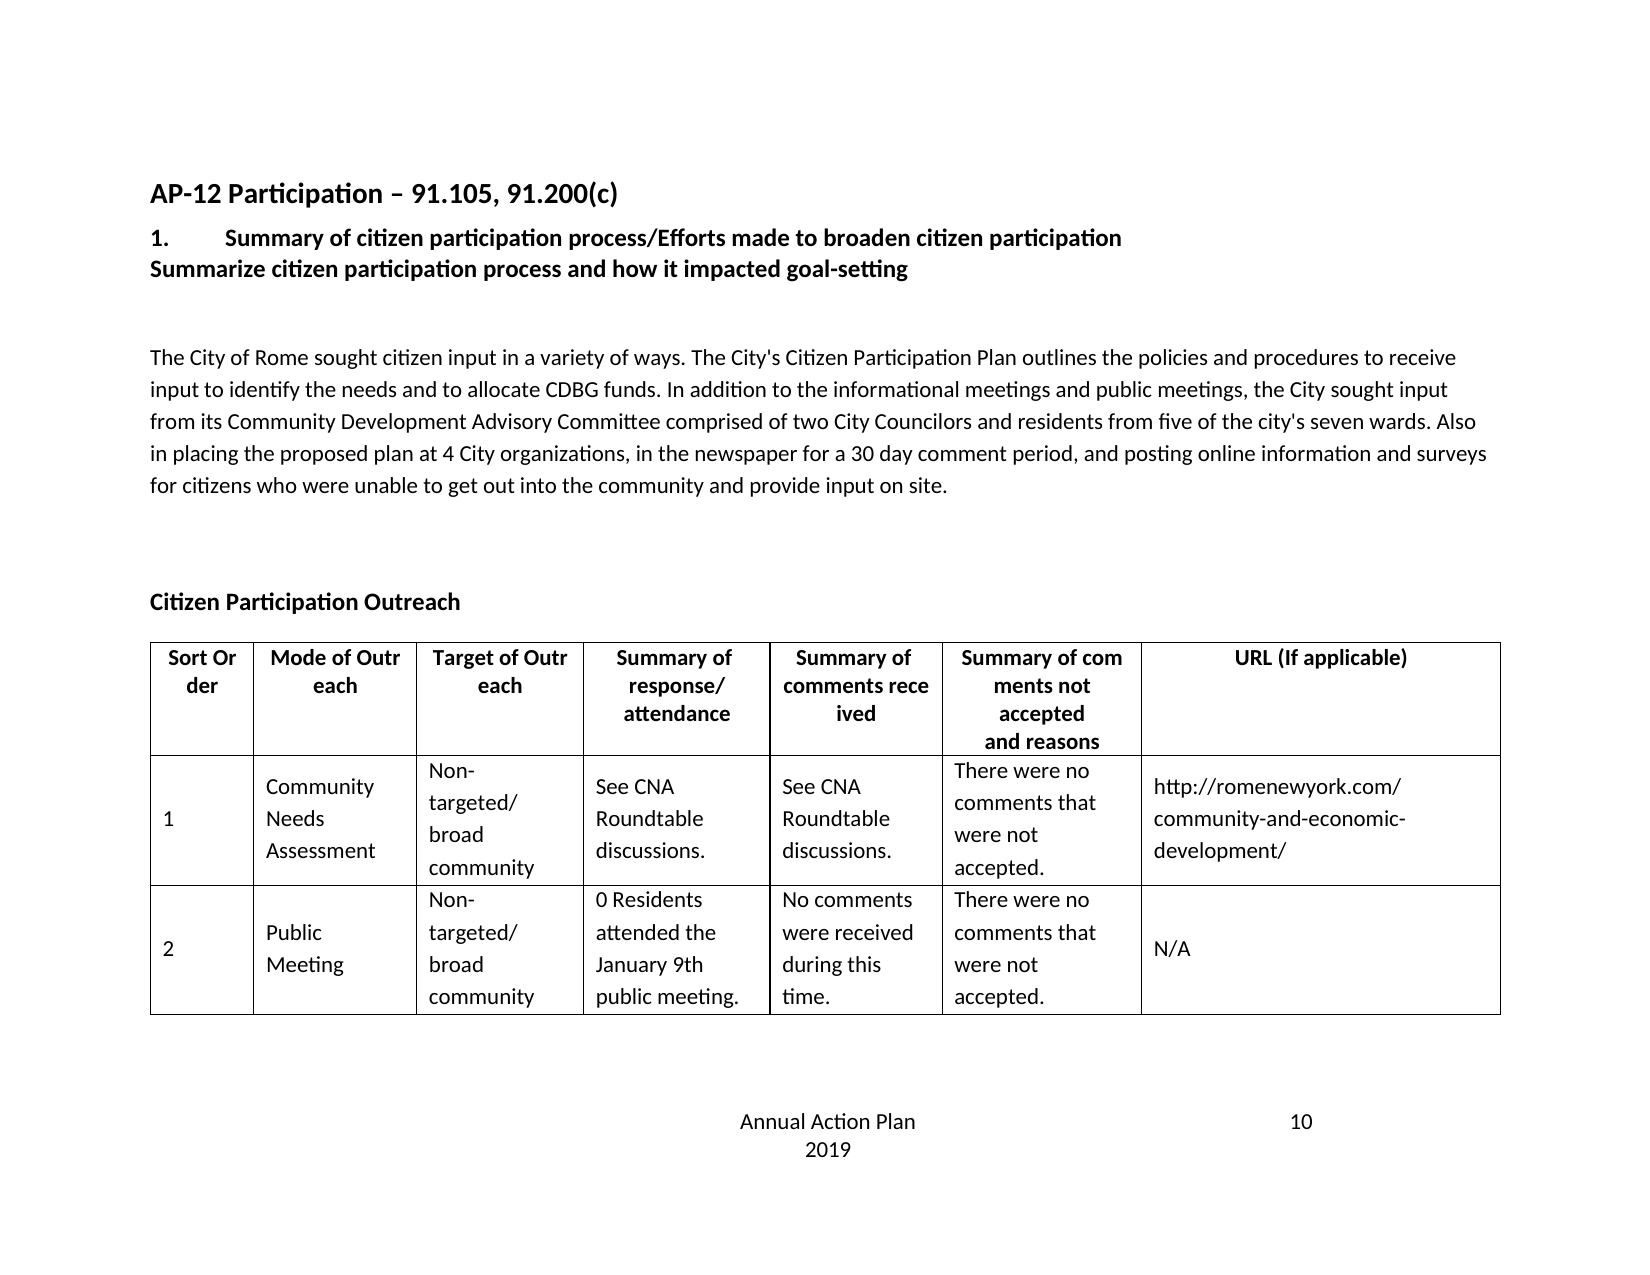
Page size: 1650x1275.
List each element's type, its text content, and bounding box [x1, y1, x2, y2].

table_header Mode of Outreach [254, 643, 416, 755]
table_header URL (If applicable) [1142, 643, 1500, 755]
table_header Target of Outreach [417, 643, 583, 755]
table_header Summary of comments received [771, 643, 942, 755]
subtitle AP-12 Participation – 91.105, 91.200(c) [150, 175, 1500, 211]
table_cell See CNA Roundtable discussions. [584, 756, 769, 884]
table_header Summary of response/attendance [584, 643, 769, 755]
table_cell 2 [151, 886, 253, 1014]
table_cell There were no comments that were not accepted. [943, 886, 1141, 1014]
text The City of Rome sought citizen input in a variety of ways. The City's Citizen Participation Plan outlines the policies and procedures to receive input to identify the needs and to allocate CDBG funds. In addition to the informational meetings and public meetings, the City sought input from its Community Development Advisory Committee comprised of two City Councilors and residents from five of the city's seven wards. Also in placing the proposed plan at 4 City organizations, in the newspaper for a 30 day comment period, and posting online information and surveys for citizens who were unable to get out into the community and provide input on site. [150, 343, 1500, 500]
table_cell See CNA Roundtable discussions. [771, 756, 942, 884]
table_cell 0 Residents attended the January 9th public meeting. [584, 886, 769, 1014]
text 1. Summary of citizen participation process/Efforts made to broaden citizen participation [150, 222, 1500, 253]
table_cell No comments were received during this time. [771, 886, 942, 1014]
text Citizen Participation Outreach [150, 586, 1500, 617]
table_cell Community Needs Assessment [254, 756, 416, 884]
table_cell Non-targeted/broad community [417, 756, 583, 884]
table_cell 1 [151, 756, 253, 884]
table_cell N/A [1142, 886, 1500, 1014]
table_header Sort Order [151, 643, 253, 755]
table_header Summary of comments not accepted and reasons [943, 643, 1141, 755]
table_cell http://romenewyork.com/community-and-economic-development/ [1142, 756, 1500, 884]
table_cell Non-targeted/broad community [417, 886, 583, 1014]
table_cell There were no comments that were not accepted. [943, 756, 1141, 884]
table_cell Public Meeting [254, 886, 416, 1014]
text Summarize citizen participation process and how it impacted goal-setting [150, 253, 1500, 283]
